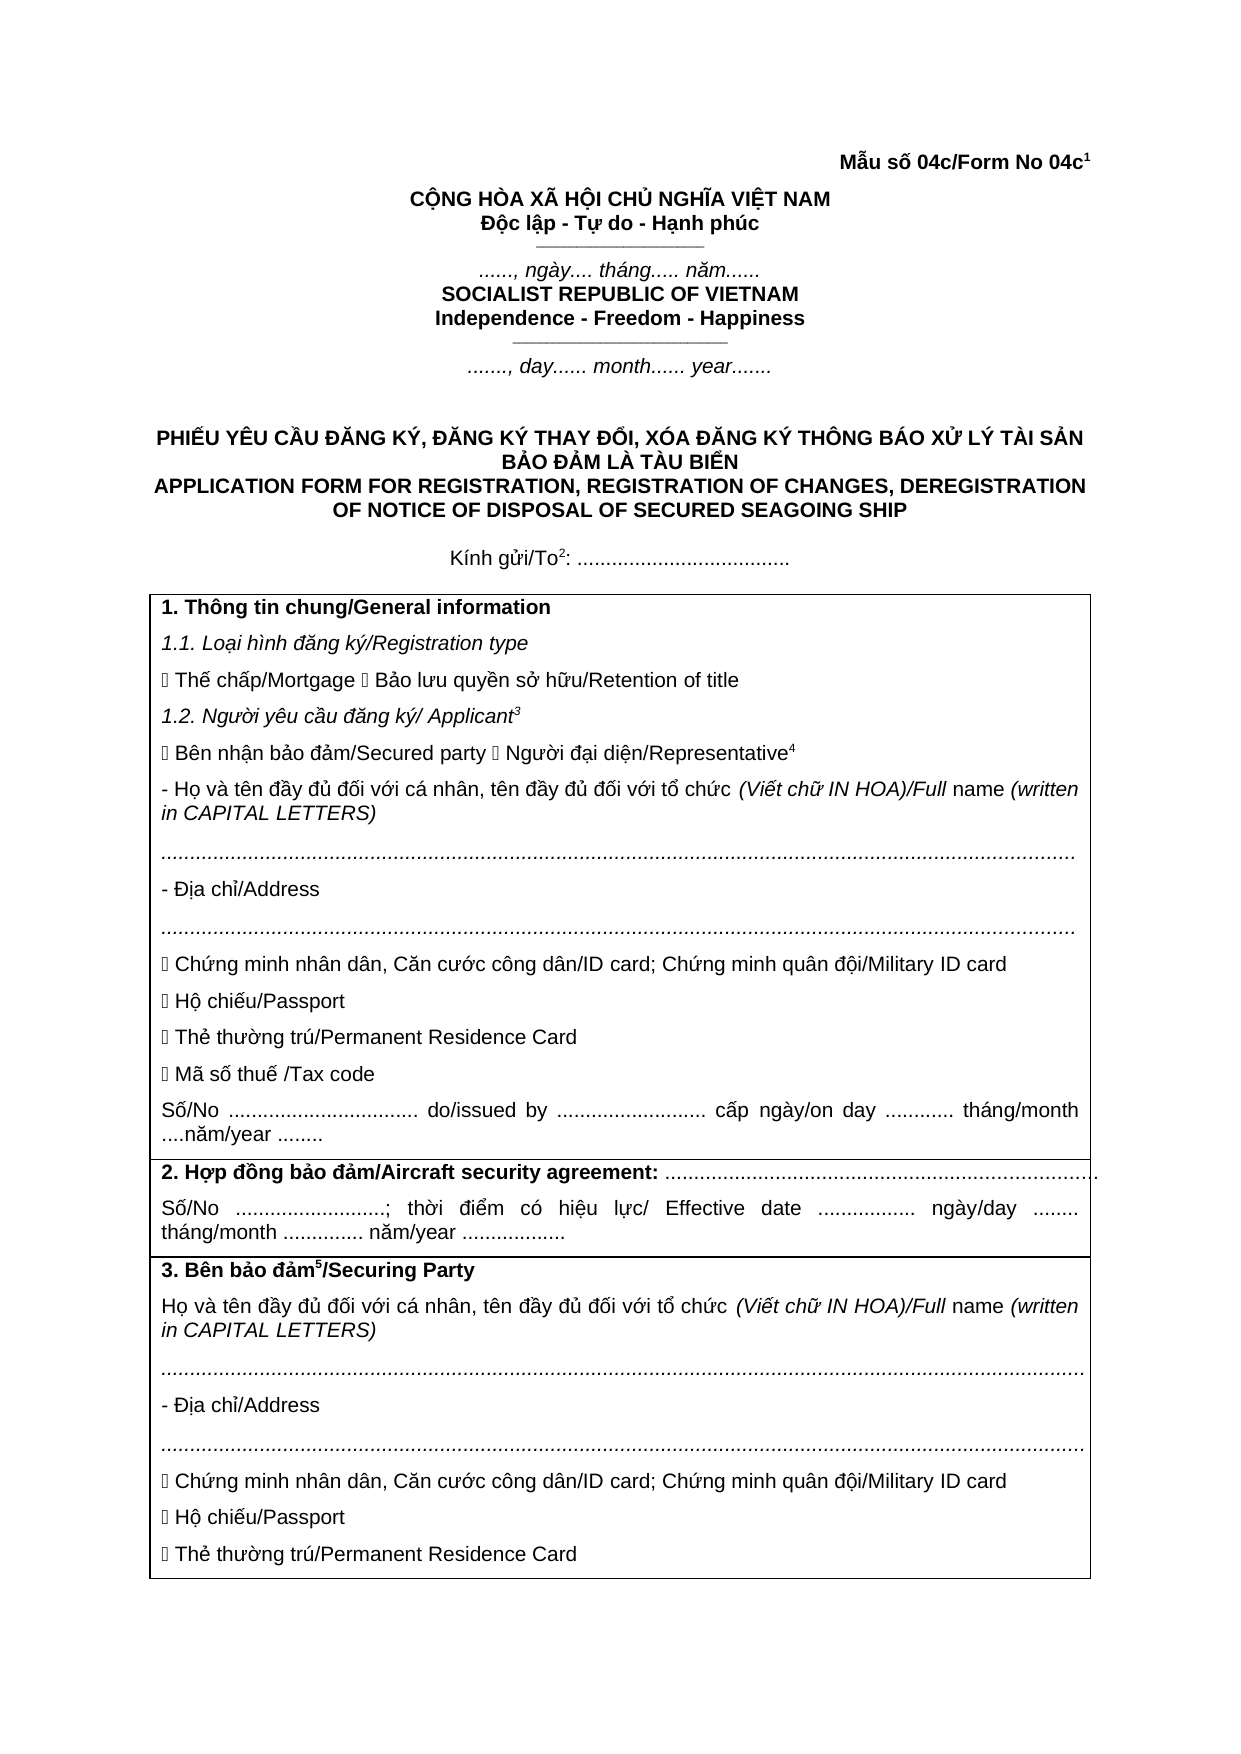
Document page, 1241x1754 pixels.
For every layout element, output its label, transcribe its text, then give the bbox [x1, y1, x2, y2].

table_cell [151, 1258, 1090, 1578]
text _________________________ [150, 234, 1090, 258]
text Độc lập - Tự do - Hạnh phúc [150, 210, 1090, 234]
text CỘNG HÒA XÃ HỘI CHỦ NGHĨA VIỆT NAM [150, 186, 1090, 210]
text PHIẾU YÊU CẦU ĐĂNG KÝ, ĐĂNG KÝ THAY ĐỔI, XÓA ĐĂNG KÝ THÔNG BÁO XỬ LÝ TÀI SẢN BẢO ĐẢM LÀ TÀU BIỂN [150, 426, 1090, 474]
text SOCIALIST REPUBLIC OF VIETNAM [150, 282, 1090, 306]
text ......., day...... month...... year....... [150, 354, 1090, 378]
text Independence - Freedom - Happiness [150, 306, 1090, 330]
text APPLICATION FORM FOR REGISTRATION, REGISTRATION OF CHANGES, DEREGISTRATION OF NOTICE OF DISPOSAL OF SECURED SEAGOING SHIP [150, 474, 1090, 522]
text Mẫu số 04c/Form No 04c1 [150, 150, 1090, 174]
text ________________________________ [150, 330, 1090, 354]
text Kính gửi/To2: ..................................... [150, 546, 1090, 570]
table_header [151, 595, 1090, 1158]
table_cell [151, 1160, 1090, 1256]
text ......, ngày.... tháng..... năm...... [150, 258, 1090, 282]
